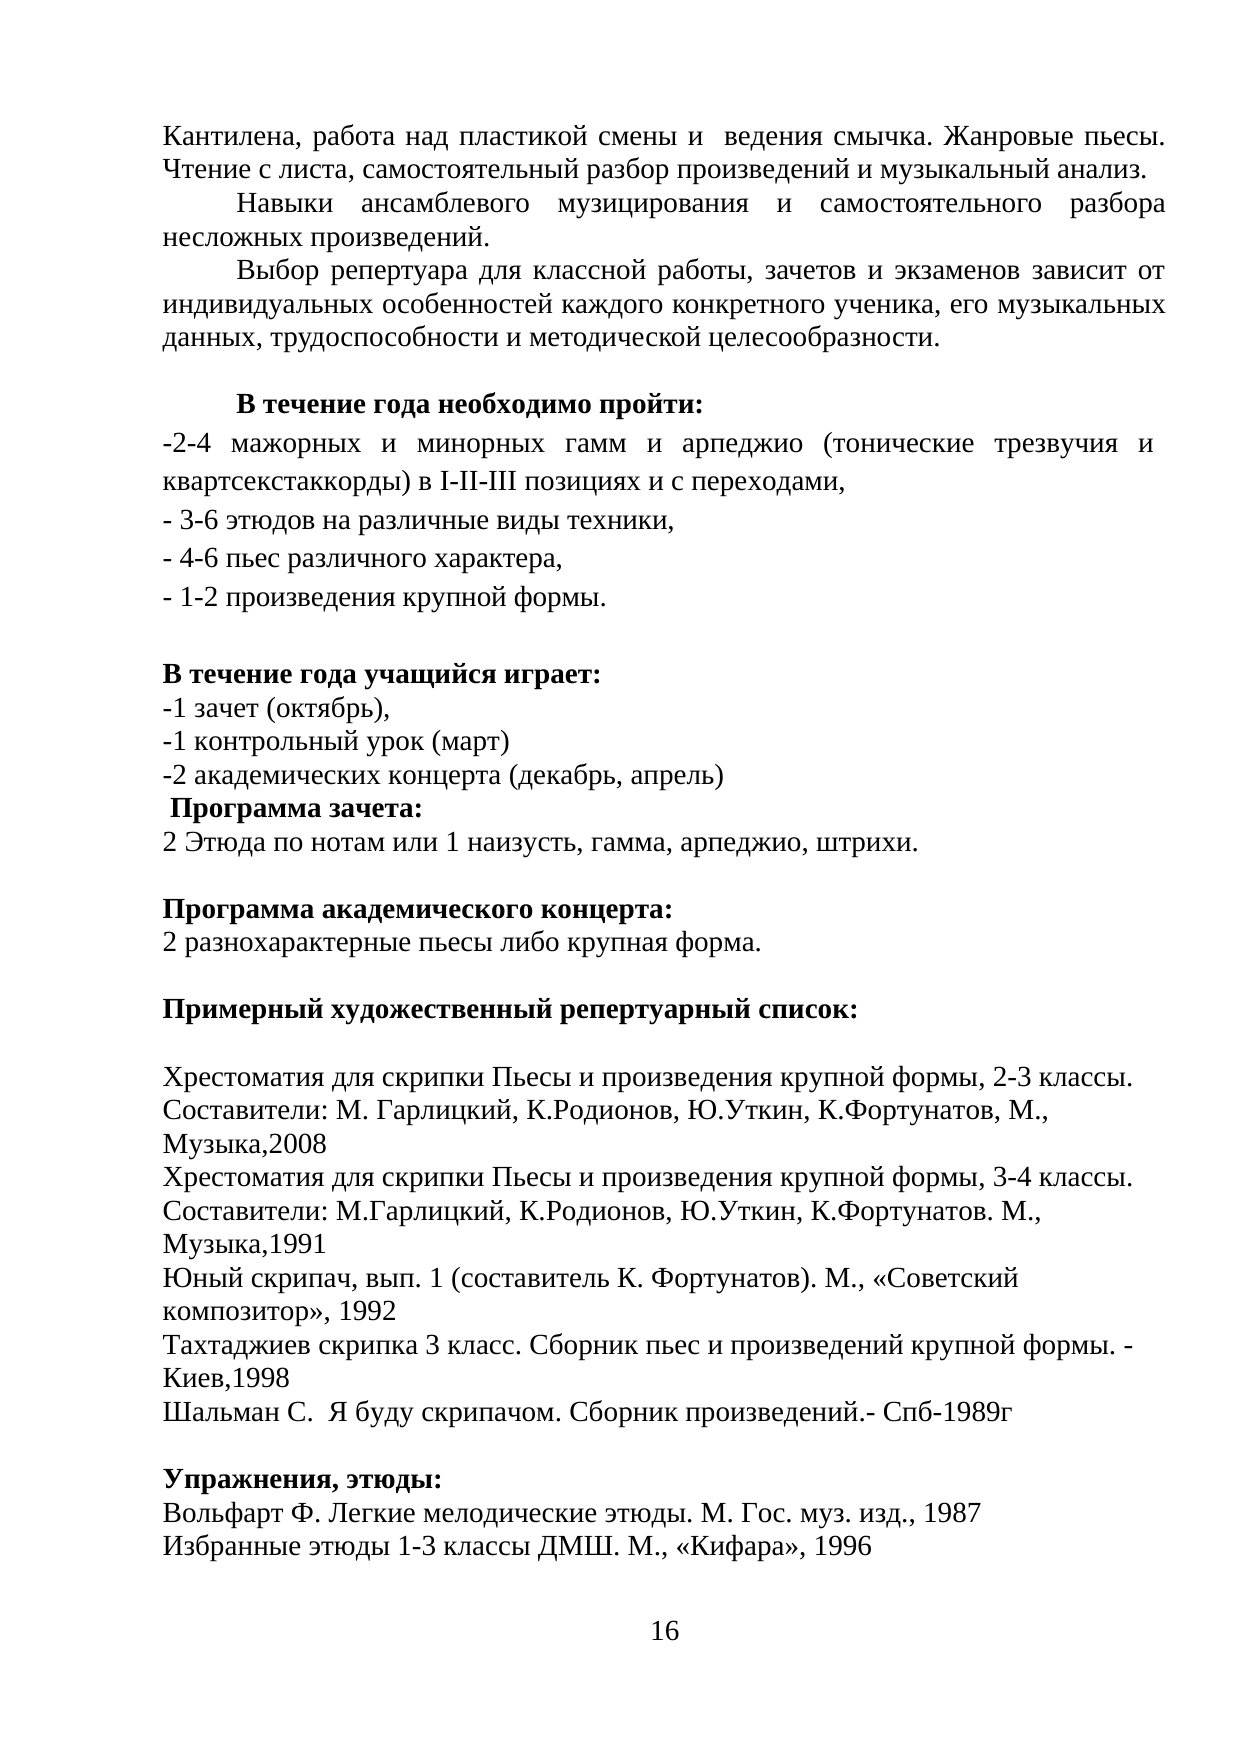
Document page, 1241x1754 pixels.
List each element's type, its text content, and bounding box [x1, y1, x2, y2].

text Выбор репертуара для классной работы, зачетов и экзаменов зависит от индивидуальных особенностей каждого конкретного ученика, его музыкальных данных, трудоспособности и методической целесообразности. [162, 252, 1167, 353]
text В течение года необходимо пройти: [162, 386, 1155, 420]
text В течение года учащийся играет: [162, 656, 1167, 690]
text -1 зачет (октябрь), [162, 690, 1167, 723]
text Упражнения, этюды: [162, 1461, 1167, 1495]
text Программа зачета: [162, 790, 1167, 824]
text 2 Этюда по нотам или 1 наизусть, гамма, арпеджио, штрихи. [162, 824, 1167, 857]
text композитор», 1992 [162, 1293, 1167, 1327]
text - 4-6 пьес различного характера, [162, 541, 1155, 574]
text -1 контрольный урок (март) [162, 723, 1167, 757]
text Навыки ансамблевого музицирования и самостоятельного разбора несложных произведений. [162, 185, 1167, 252]
text Тахтаджиев скрипка 3 класс. Сборник пьес и произведений крупной формы. -Киев,1998 [162, 1327, 1167, 1394]
text Юный скрипач, вып. 1 (составитель К. Фортунатов). М., «Советский [162, 1260, 1167, 1293]
text Вольфарт Ф. Легкие мелодические этюды. М. Гос. муз. изд., 1987 [162, 1495, 1167, 1528]
text 2 разнохарактерные пьесы либо крупная форма. [162, 924, 1167, 958]
text Программа академического концерта: [162, 891, 1167, 924]
text Хрестоматия для скрипки Пьесы и произведения крупной формы, 2-3 классы. Составители: М. Гарлицкий, К.Родионов, Ю.Уткин, К.Фортунатов, М., Музыка,2008 [162, 1059, 1167, 1159]
text - 3-6 этюдов на различные виды техники, [162, 502, 1155, 536]
text Кантилена, работа над пластикой смены и ведения смычка. Жанровые пьесы. Чтение с листа, самостоятельный разбор произведений и музыкальный анализ. [162, 118, 1167, 185]
text Хрестоматия для скрипки Пьесы и произведения крупной формы, 3-4 классы. Составители: М.Гарлицкий, К.Родионов, Ю.Уткин, К.Фортунатов. М., Музыка,1991 [162, 1159, 1167, 1260]
text -2 академических концерта (декабрь, апрель) [162, 757, 1167, 790]
text - 1-2 произведения крупной формы. [162, 579, 1155, 613]
text Примерный художественный репертуарный список: [162, 992, 1167, 1025]
text -2-4 мажорных и минорных гамм и арпеджио (тонические трезвучия и квартсекстаккорды) в I-II-III позициях и с переходами, [162, 425, 1155, 497]
text Избранные этюды 1-3 классы ДМШ. М., «Кифара», 1996 [162, 1528, 1167, 1562]
text Шальман С. Я буду скрипачом. Сборник произведений.- Спб-1989г [162, 1394, 1167, 1428]
